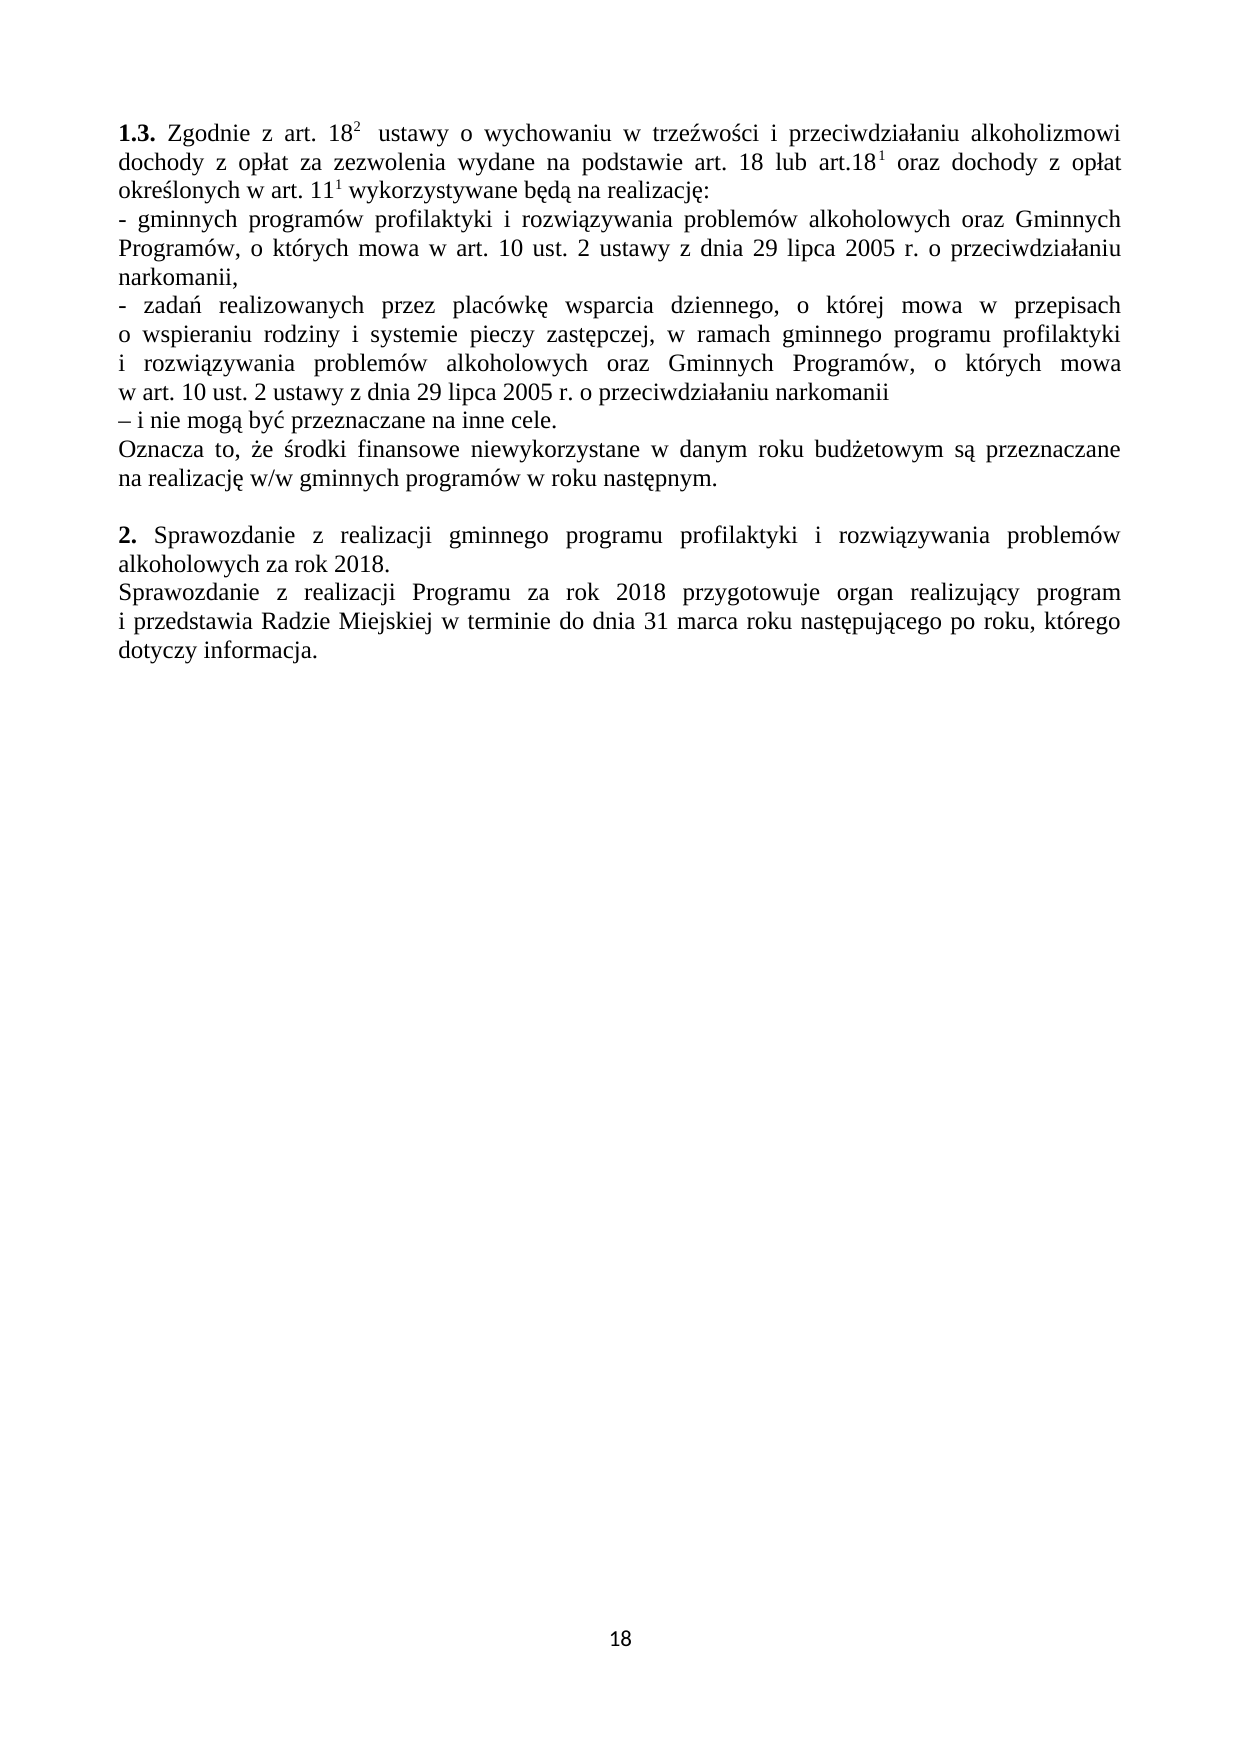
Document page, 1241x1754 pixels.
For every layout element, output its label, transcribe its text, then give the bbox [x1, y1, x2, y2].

text – i nie mogą być przeznaczane na inne cele. [118, 406, 1122, 434]
text Sprawozdanie z realizacji Programu za rok 2018 przygotowuje organ realizujący program i przedstawia Radzie Miejskiej w terminie do dnia 31 marca roku następującego po roku, którego dotyczy informacja. [118, 577, 1122, 664]
text - zadań realizowanych przez placówkę wsparcia dziennego, o której mowa w przepisach o wspieraniu rodziny i systemie pieczy zastępczej, w ramach gminnego programu profilaktyki i rozwiązywania problemów alkoholowych oraz Gminnych Programów, o których mowa w art. 10 ust. 2 ustawy z dnia 29 lipca 2005 r. o przeciwdziałaniu narkomanii [118, 291, 1122, 406]
text 2. Sprawozdanie z realizacji gminnego programu profilaktyki i rozwiązywania problemów alkoholowych za rok 2018. [118, 520, 1122, 577]
text Oznacza to, że środki finansowe niewykorzystane w danym roku budżetowym są przeznaczane na realizację w/w gminnych programów w roku następnym. [118, 434, 1122, 492]
text 1.3. Zgodnie z art. 182 ustawy o wychowaniu w trzeźwości i przeciwdziałaniu alkoholizmowi dochody z opłat za zezwolenia wydane na podstawie art. 18 lub art.181 oraz dochody z opłat określonych w art. 111 wykorzystywane będą na realizację: [118, 118, 1122, 204]
text - gminnych programów profilaktyki i rozwiązywania problemów alkoholowych oraz Gminnych Programów, o których mowa w art. 10 ust. 2 ustawy z dnia 29 lipca 2005 r. o przeciwdziałaniu narkomanii, [118, 204, 1122, 291]
